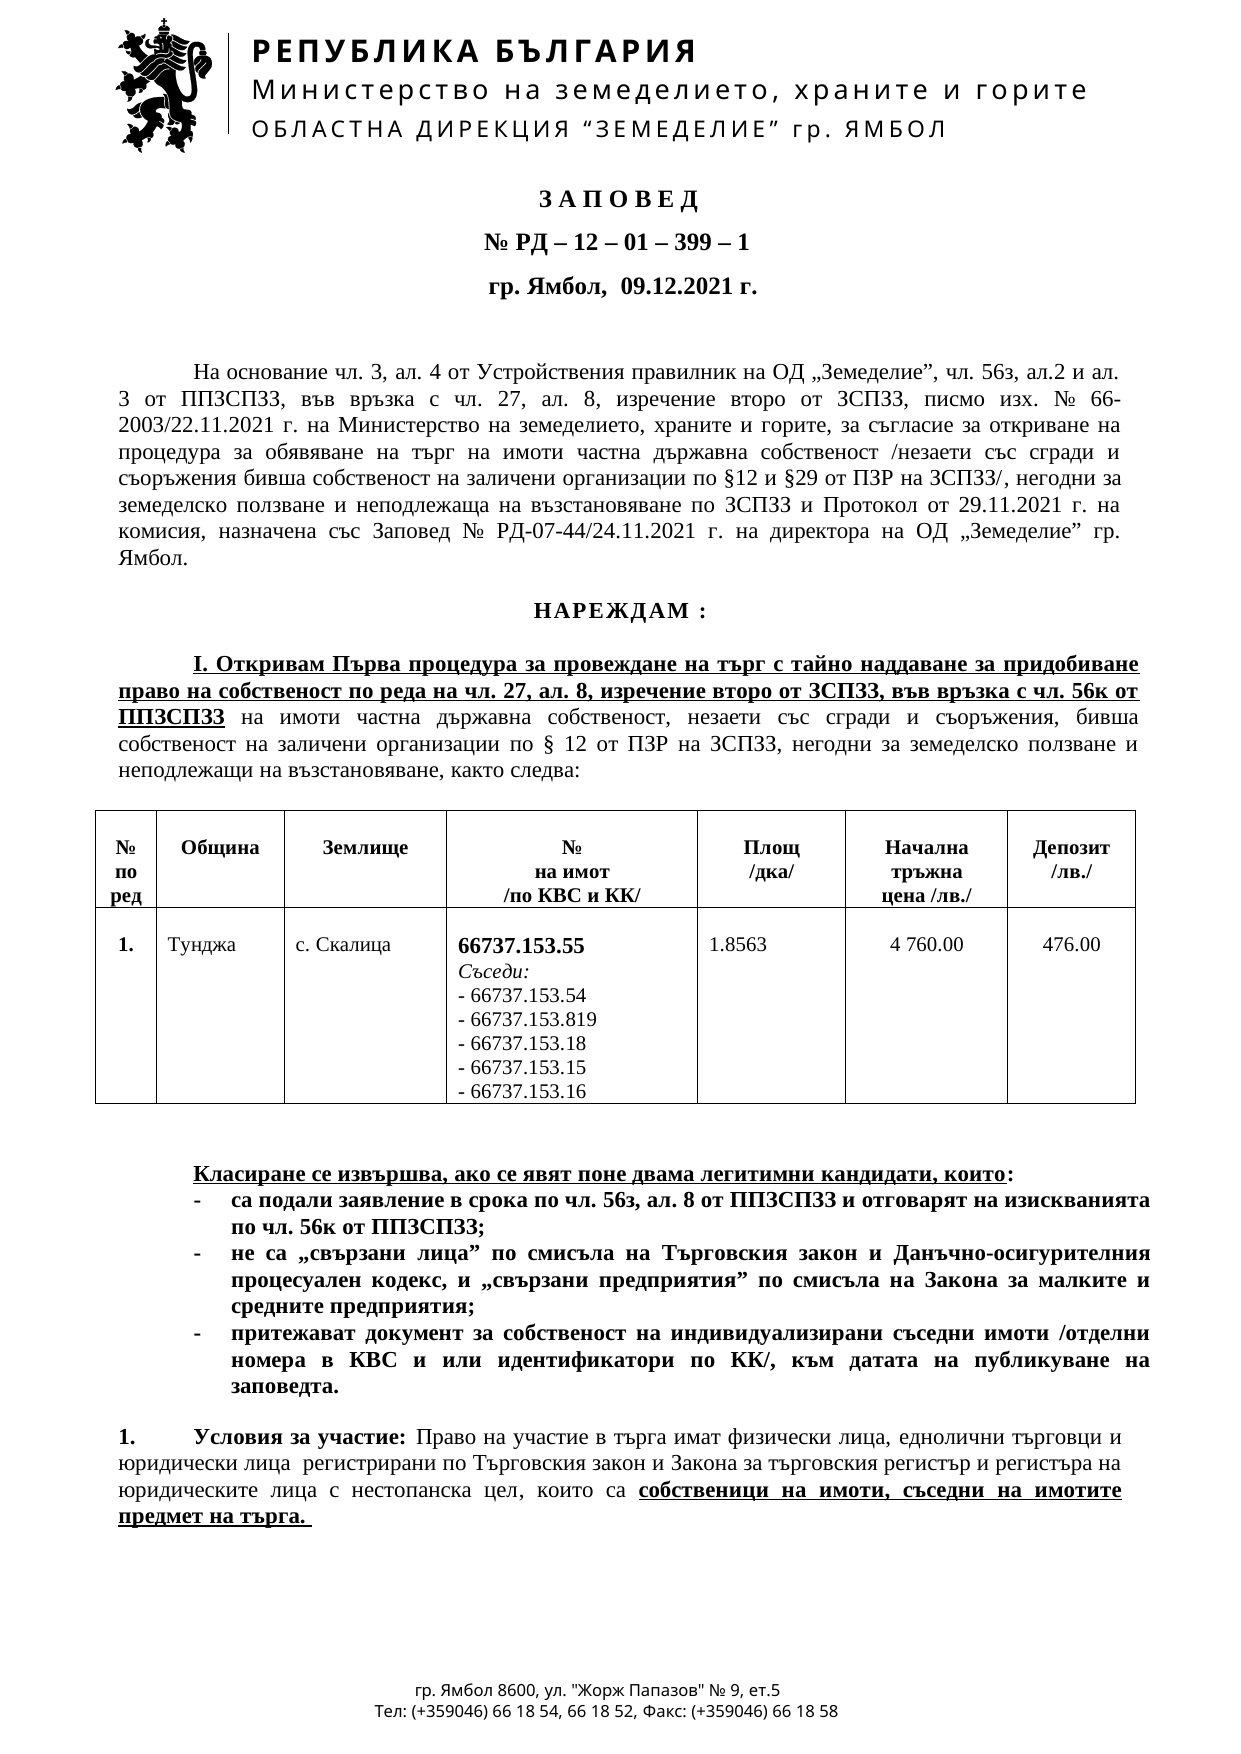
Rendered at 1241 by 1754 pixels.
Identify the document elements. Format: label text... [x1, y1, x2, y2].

table_header Площ /дка/ [698, 811, 845, 907]
table_cell Тунджа [157, 908, 284, 1103]
table_header Депозит /лв./ [1008, 811, 1135, 907]
table_cell с. Скалица [285, 908, 446, 1103]
table_header Община [157, 811, 284, 907]
text I. Откривам Първа процедура за провеждане на търг с тайно наддаване за придобиване право на собственост по реда на чл. 27, ал. 8, изречение второ от ЗСПЗЗ, във връзка с чл. 56к от ППЗСПЗЗ на имоти частна държавна собственост, незаети със сгради и съоръжения, бивша собственост на заличени организации по § 12 от ПЗР на ЗСПЗЗ, негодни за земеделско ползване и неподлежащи на възстановяване, както следва: [118, 701, 1140, 783]
list притежават документ за собственост на индивидуализирани съседни имоти /отделни номера в КВС и или идентификатори по КК/, към датата на публикуване на заповедта. [193, 1319, 1152, 1398]
table_header № на имот /по КВС и КК/ [447, 811, 697, 907]
table_cell 1.8563 [698, 908, 845, 1103]
text На основание чл. 3, ал. 4 от Устройствения правилник на ОД „Земеделие”, чл. 56з, ал.2 и ал. 3 от ППЗСПЗЗ, във връзка с чл. 27, ал. 8, изречение второ от ЗСПЗЗ, писмо изх. № 66-2003/22.11.2021 г. на Министерство на земеделието, храните и горите, за съгласие за откриване на процедура за обявяване на търг на имоти частна държавна собственост /незаети със сгради и съоръжения бивша собственост на заличени организации по §12 и §29 от ПЗР на ЗСПЗЗ/, негодни за земеделско ползване и неподлежаща на възстановяване по ЗСПЗЗ и Протокол от 29.11.2021 г. на комисия, назначена със Заповед № РД-07-44/24.11.2021 г. на директора на ОД „Земеделие” гр. Ямбол. [118, 358, 1122, 570]
table_header № по ред [96, 811, 156, 907]
text I. Откривам Първа процедура за провеждане на търг с тайно наддаване за придобиване право на собственост по реда на чл. 27, ал. 8, изречение второ от ЗСПЗЗ, във връзка с чл. 56к от ППЗСПЗЗ на имоти частна държавна собственост, незаети със сгради и съоръжения, бивша собственост на заличени организации по § 12 от ПЗР на ЗСПЗЗ, негодни за земеделско ползване и неподлежащи на възстановяване, както следва: [118, 650, 1140, 700]
table_cell 66737.153.55 Съседи: - 66737.153.54 - 66737.153.819 - 66737.153.18 - 66737.153.15 - 66737.153.16 [447, 908, 697, 1103]
table_cell 476.00 [1008, 908, 1135, 1103]
text гр. Ямбол, 09.12.2021 г. [118, 271, 1122, 300]
list Условия за участие: Право на участие в търга имат физически лица, еднолични търговци и юридически лица регистрирани по Търговския закон и Закона за търговския регистър и регистъра на юридическите лица с нестопанска цел, които са собственици на имоти, съседни на имотите предмет на търга. [118, 1423, 1122, 1529]
text НАРЕЖДАМ : [118, 597, 1122, 623]
text Класиране се извършва, ако се явят поне двама легитимни кандидати, които: [88, 1159, 1152, 1186]
list не са „свързани лица” по смисъла на Търговския закон и Данъчно-осигурителния процесуален кодекс, и „свързани предприятия” по смисъла на Закона за малките и средните предприятия; [193, 1239, 1152, 1319]
text З А П О В Е Д [118, 184, 1152, 213]
table_cell 4 760.00 [846, 908, 1007, 1103]
table_header Начална тръжна цена /лв./ [846, 811, 1007, 907]
table_cell 1. [96, 908, 156, 1103]
text № РД – 12 – 01 – 399 – 1 [118, 227, 1122, 256]
list са подали заявление в срока по чл. 56з, ал. 8 от ППЗСПЗЗ и отговарят на изискванията по чл. 56к от ППЗСПЗЗ; [193, 1186, 1152, 1239]
table_header Землище [285, 811, 446, 907]
